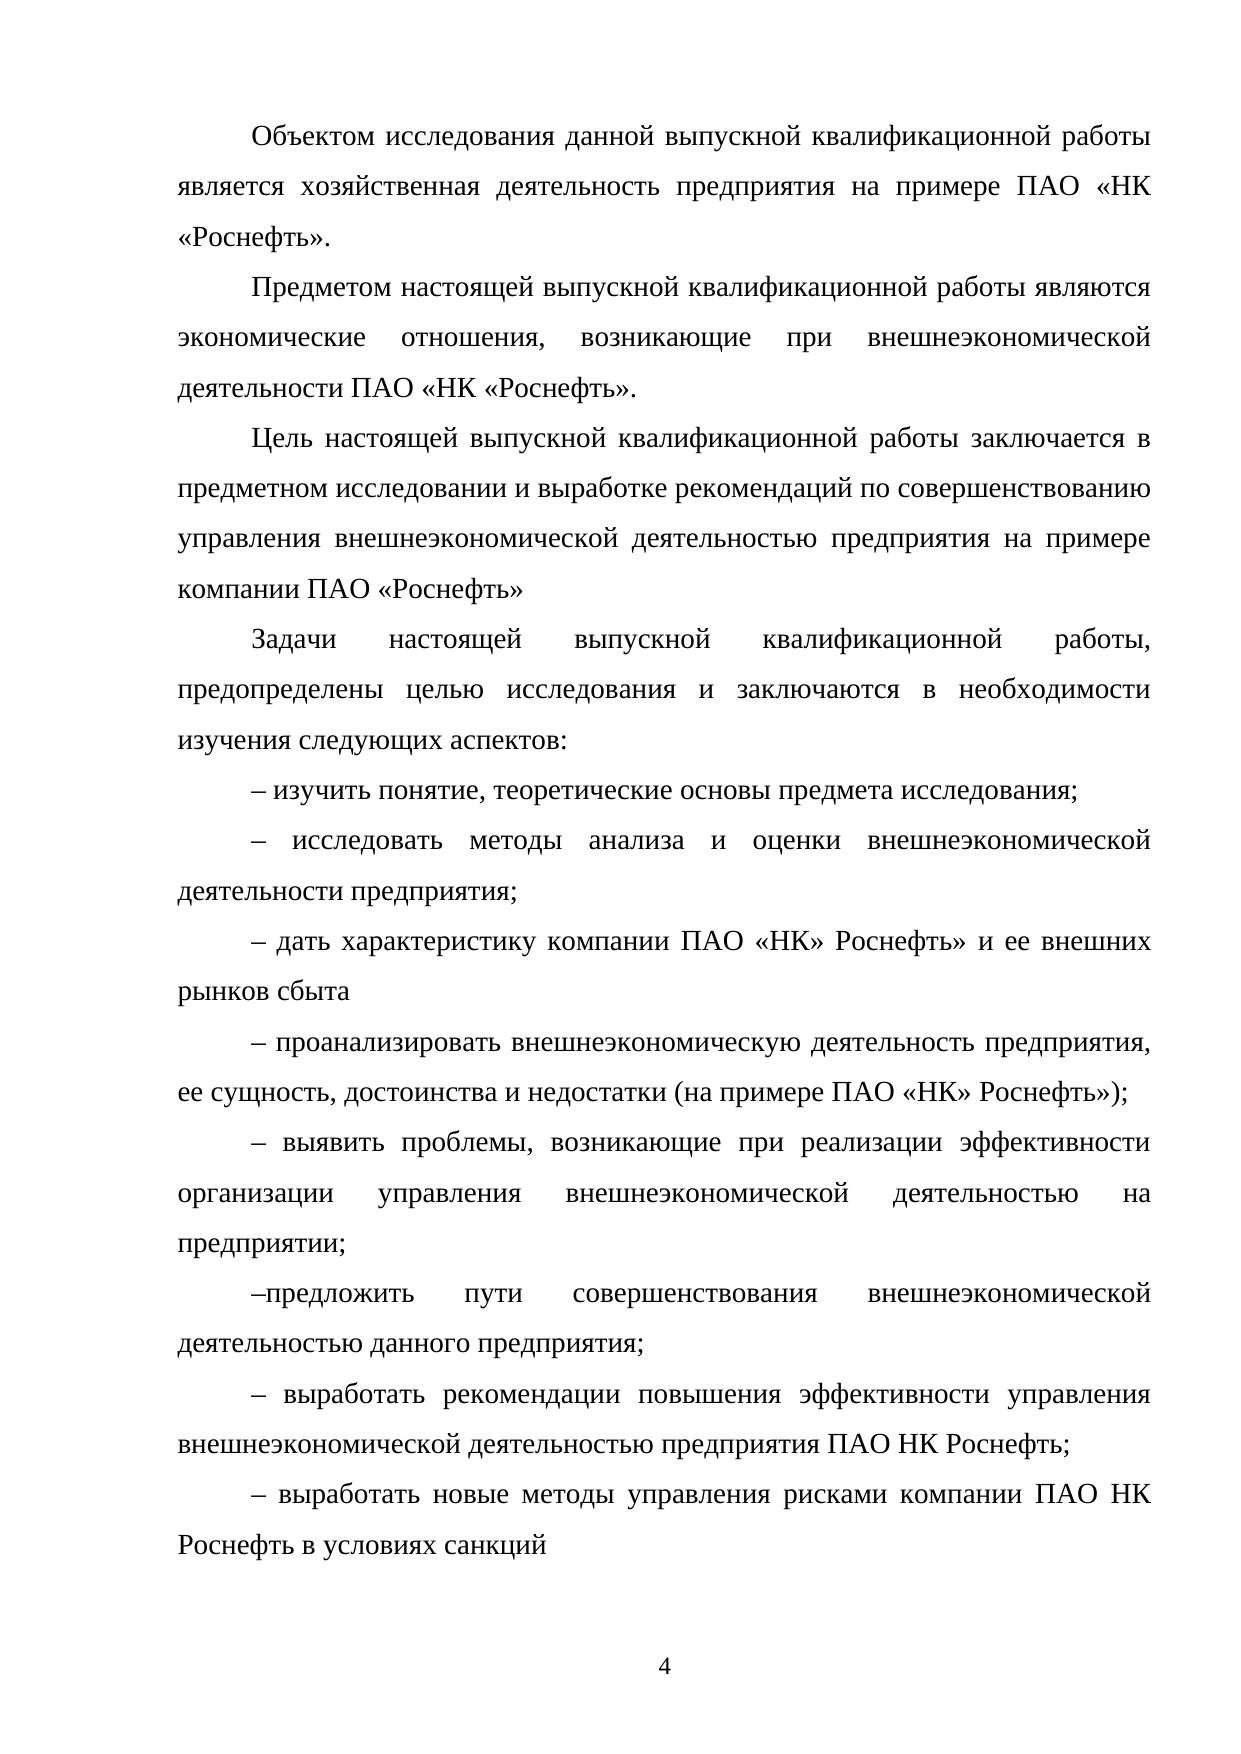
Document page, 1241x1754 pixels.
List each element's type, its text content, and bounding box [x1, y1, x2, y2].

text ‒ проанализировать внешнеэкономическую деятельность предприятия, ее сущность, достоинства и недостатки (на примере ПАО «НК» Роснефть»); [177, 1024, 1152, 1108]
text ‒ выявить проблемы, возникающие при реализации эффективности организации управления внешнеэкономической деятельностью на предприятии; [177, 1124, 1152, 1258]
text ‒ исследовать методы анализа и оценки внешнеэкономической деятельности предприятия; [177, 822, 1152, 906]
text Цель настоящей выпускной квалификационной работы заключается в предметном исследовании и выработке рекомендаций по совершенствованию управления внешнеэкономической деятельностью предприятия на примере компании ПАО «Роснефть» [177, 420, 1152, 604]
text ‒ выработать новые методы управления рисками компании ПАО НК Роснефть в условиях санкций [177, 1477, 1152, 1560]
text Предметом настоящей выпускной квалификационной работы являются экономические отношения, возникающие при внешнеэкономической деятельности ПАО «НК «Роснефть». [177, 269, 1152, 403]
text ‒ дать характеристику компании ПАО «НК» Роснефть» и ее внешних рынков сбыта [177, 923, 1152, 1007]
text Задачи настоящей выпускной квалификационной работы, предопределены целью исследования и заключаются в необходимости изучения следующих аспектов: [177, 621, 1152, 755]
text ‒ выработать рекомендации повышения эффективности управления внешнеэкономической деятельностью предприятия ПАО НК Роснефть; [177, 1376, 1152, 1460]
text Объектом исследования данной выпускной квалификационной работы является хозяйственная деятельность предприятия на примере ПАО «НК «Роснефть». [177, 118, 1152, 252]
text ‒предложить пути совершенствования внешнеэкономической деятельностью данного предприятия; [177, 1275, 1152, 1359]
text ‒ изучить понятие, теоретические основы предмета исследования; [177, 772, 1152, 806]
